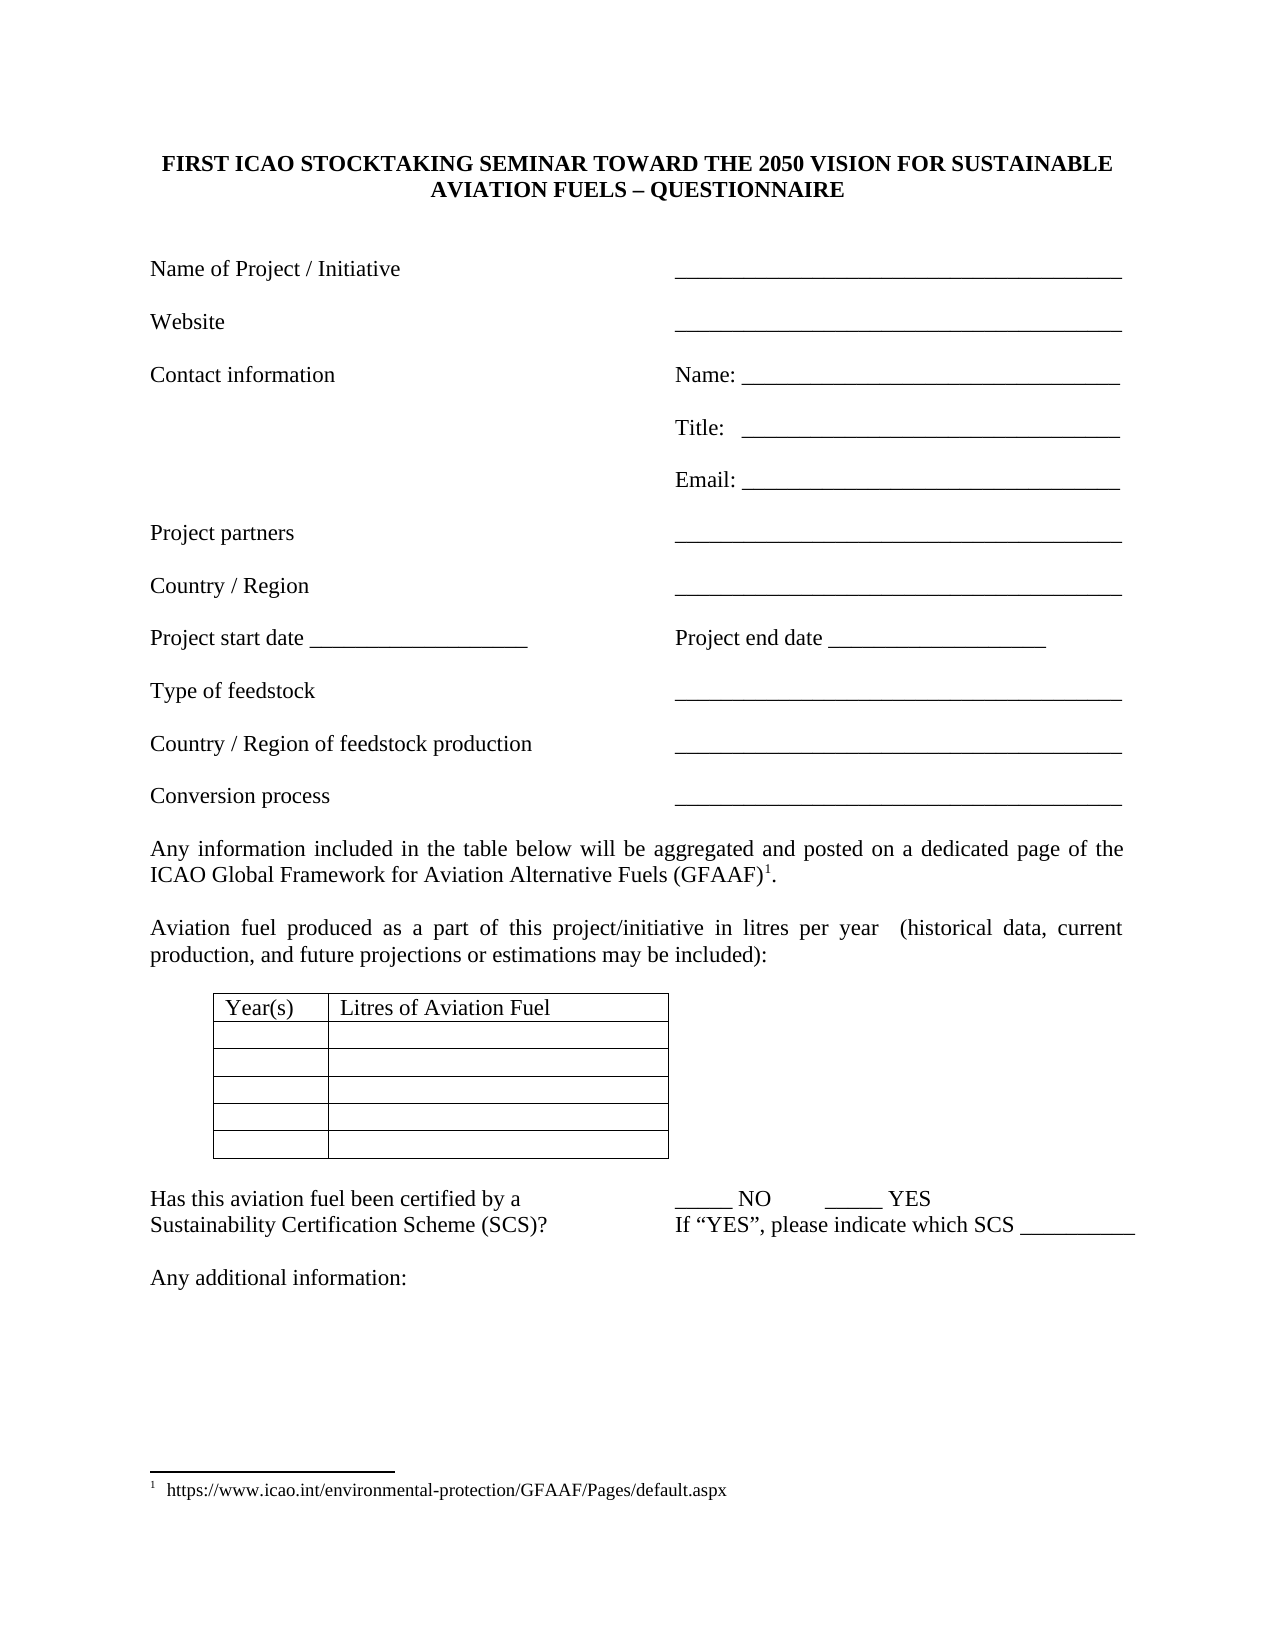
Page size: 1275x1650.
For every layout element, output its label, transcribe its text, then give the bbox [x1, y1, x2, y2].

text Sustainability Certification Scheme (SCS)? If “YES”, please indicate which SCS __________ [150, 1211, 1139, 1238]
text Conversion process _______________________________________ [150, 782, 1125, 809]
table_cell [329, 1049, 668, 1076]
text Any additional information: [150, 1264, 1125, 1291]
table_cell [329, 1077, 668, 1103]
table_cell [329, 1104, 668, 1130]
table_cell [329, 1131, 668, 1158]
table_header Year(s) [214, 994, 328, 1021]
text Name of Project / Initiative _______________________________________ [150, 255, 1125, 282]
text Country / Region of feedstock production _______________________________________ [150, 730, 1125, 756]
text Title: _________________________________ [600, 413, 1125, 440]
table_cell [214, 1104, 328, 1130]
text Aviation fuel produced as a part of this project/initiative in litres per year (historical data, current production, and future projections or estimations may be included): [150, 914, 1125, 967]
table_cell [214, 1049, 328, 1076]
table_cell [214, 1022, 328, 1048]
text Email: _________________________________ [600, 466, 1125, 493]
text Has this aviation fuel been certified by a _____ NO _____ YES [150, 1185, 1125, 1211]
text Contact information Name: _________________________________ [150, 361, 1125, 387]
text FIRST ICAO STOCKTAKING Seminar toward the 2050 Vision for Sustainable Aviation Fuels – QUESTIONNAIRE [150, 150, 1125, 203]
text Country / Region _______________________________________ [150, 572, 1125, 598]
text Type of feedstock _______________________________________ [150, 677, 1125, 703]
table_cell [214, 1131, 328, 1158]
table_header Litres of Aviation Fuel [329, 994, 668, 1021]
text Website _______________________________________ [150, 308, 1125, 334]
table_cell [214, 1077, 328, 1103]
text Project start date ___________________ Project end date ___________________ [150, 624, 1125, 651]
table_cell [329, 1022, 668, 1048]
text Any information included in the table below will be aggregated and posted on a dedicated page of the ICAO Global Framework for Aviation Alternative Fuels (GFAAF). [150, 835, 1125, 888]
text Project partners _______________________________________ [150, 519, 1125, 545]
